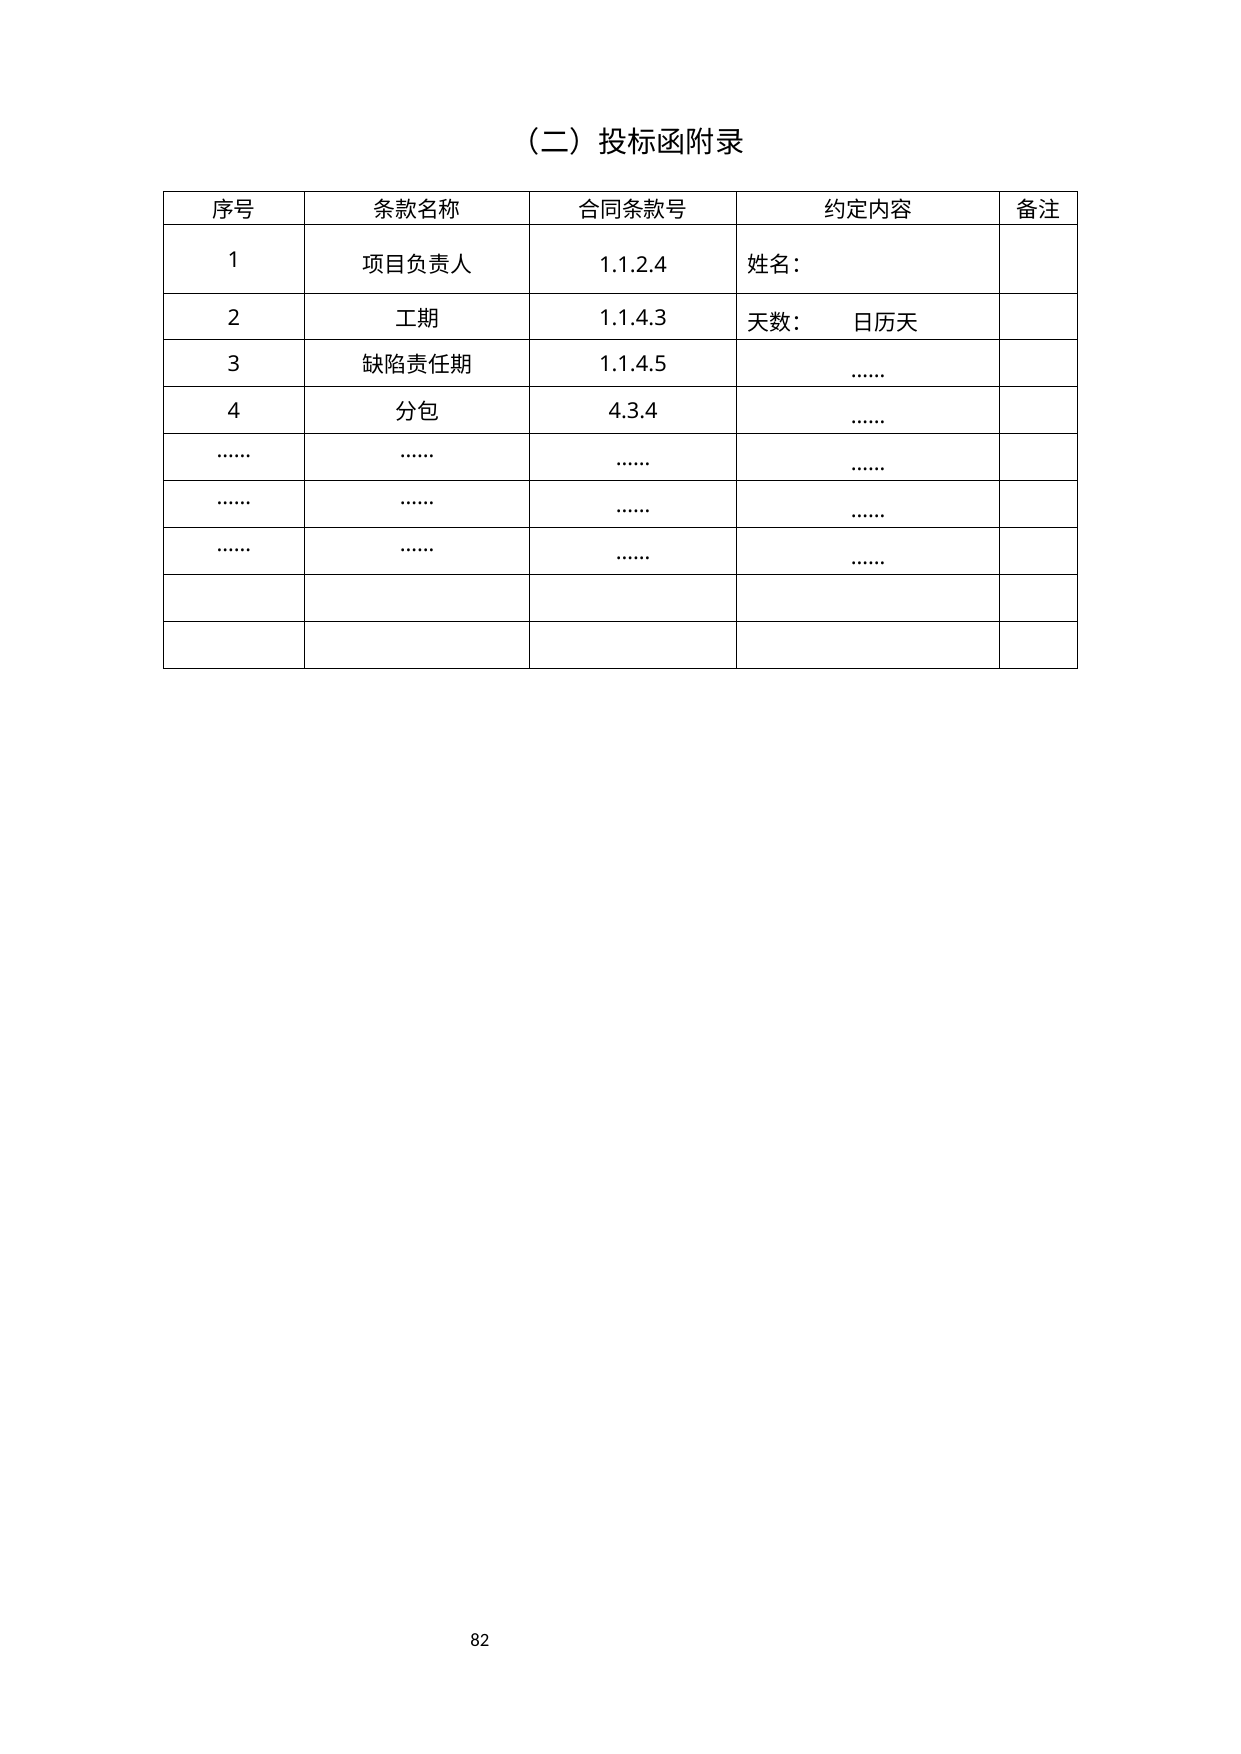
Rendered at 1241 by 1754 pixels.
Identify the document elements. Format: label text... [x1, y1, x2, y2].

table_cell 1.1.4.5 [530, 340, 736, 386]
table_cell 1.1.2.4 [530, 225, 736, 292]
table_cell …… [164, 434, 304, 480]
table_cell [1000, 387, 1077, 433]
table_cell …… [737, 340, 999, 386]
table_header 序号 [164, 192, 304, 224]
table_cell 天数： 日历天 [737, 294, 999, 339]
table_cell …… [737, 387, 999, 433]
table_cell [1000, 225, 1077, 292]
table_cell …… [305, 434, 529, 480]
table_cell 4 [164, 387, 304, 433]
table_cell …… [164, 528, 304, 574]
table_cell [737, 575, 999, 621]
table_header 约定内容 [737, 192, 999, 224]
table_cell 1 [164, 225, 304, 292]
table_cell [1000, 622, 1077, 667]
table_cell [305, 622, 529, 667]
table_cell …… [530, 434, 736, 480]
table_cell 工期 [305, 294, 529, 339]
table_cell [164, 622, 304, 667]
table_cell [1000, 340, 1077, 386]
table_cell [305, 575, 529, 621]
table_cell 分包 [305, 387, 529, 433]
table_header 合同条款号 [530, 192, 736, 224]
table_cell [530, 622, 736, 667]
table_cell [164, 575, 304, 621]
table_cell [1000, 528, 1077, 574]
table_cell 项目负责人 [305, 225, 529, 292]
table_cell [737, 622, 999, 667]
table_cell 3 [164, 340, 304, 386]
table_header 备注 [1000, 192, 1077, 224]
table_cell 4.3.4 [530, 387, 736, 433]
table_cell 姓名： [737, 225, 999, 292]
table_cell …… [530, 481, 736, 527]
table_cell …… [164, 481, 304, 527]
table_cell …… [737, 434, 999, 480]
table_header 条款名称 [305, 192, 529, 224]
table_cell …… [530, 528, 736, 574]
table_cell 1.1.4.3 [530, 294, 736, 339]
table_cell [1000, 481, 1077, 527]
table_cell …… [305, 528, 529, 574]
table_cell [1000, 575, 1077, 621]
table_cell …… [737, 528, 999, 574]
table_cell 2 [164, 294, 304, 339]
table_cell [530, 575, 736, 621]
subtitle （二）投标函附录 [118, 118, 1122, 160]
table_cell …… [737, 481, 999, 527]
table_cell [1000, 434, 1077, 480]
table_cell …… [305, 481, 529, 527]
table_cell [1000, 294, 1077, 339]
table_cell 缺陷责任期 [305, 340, 529, 386]
